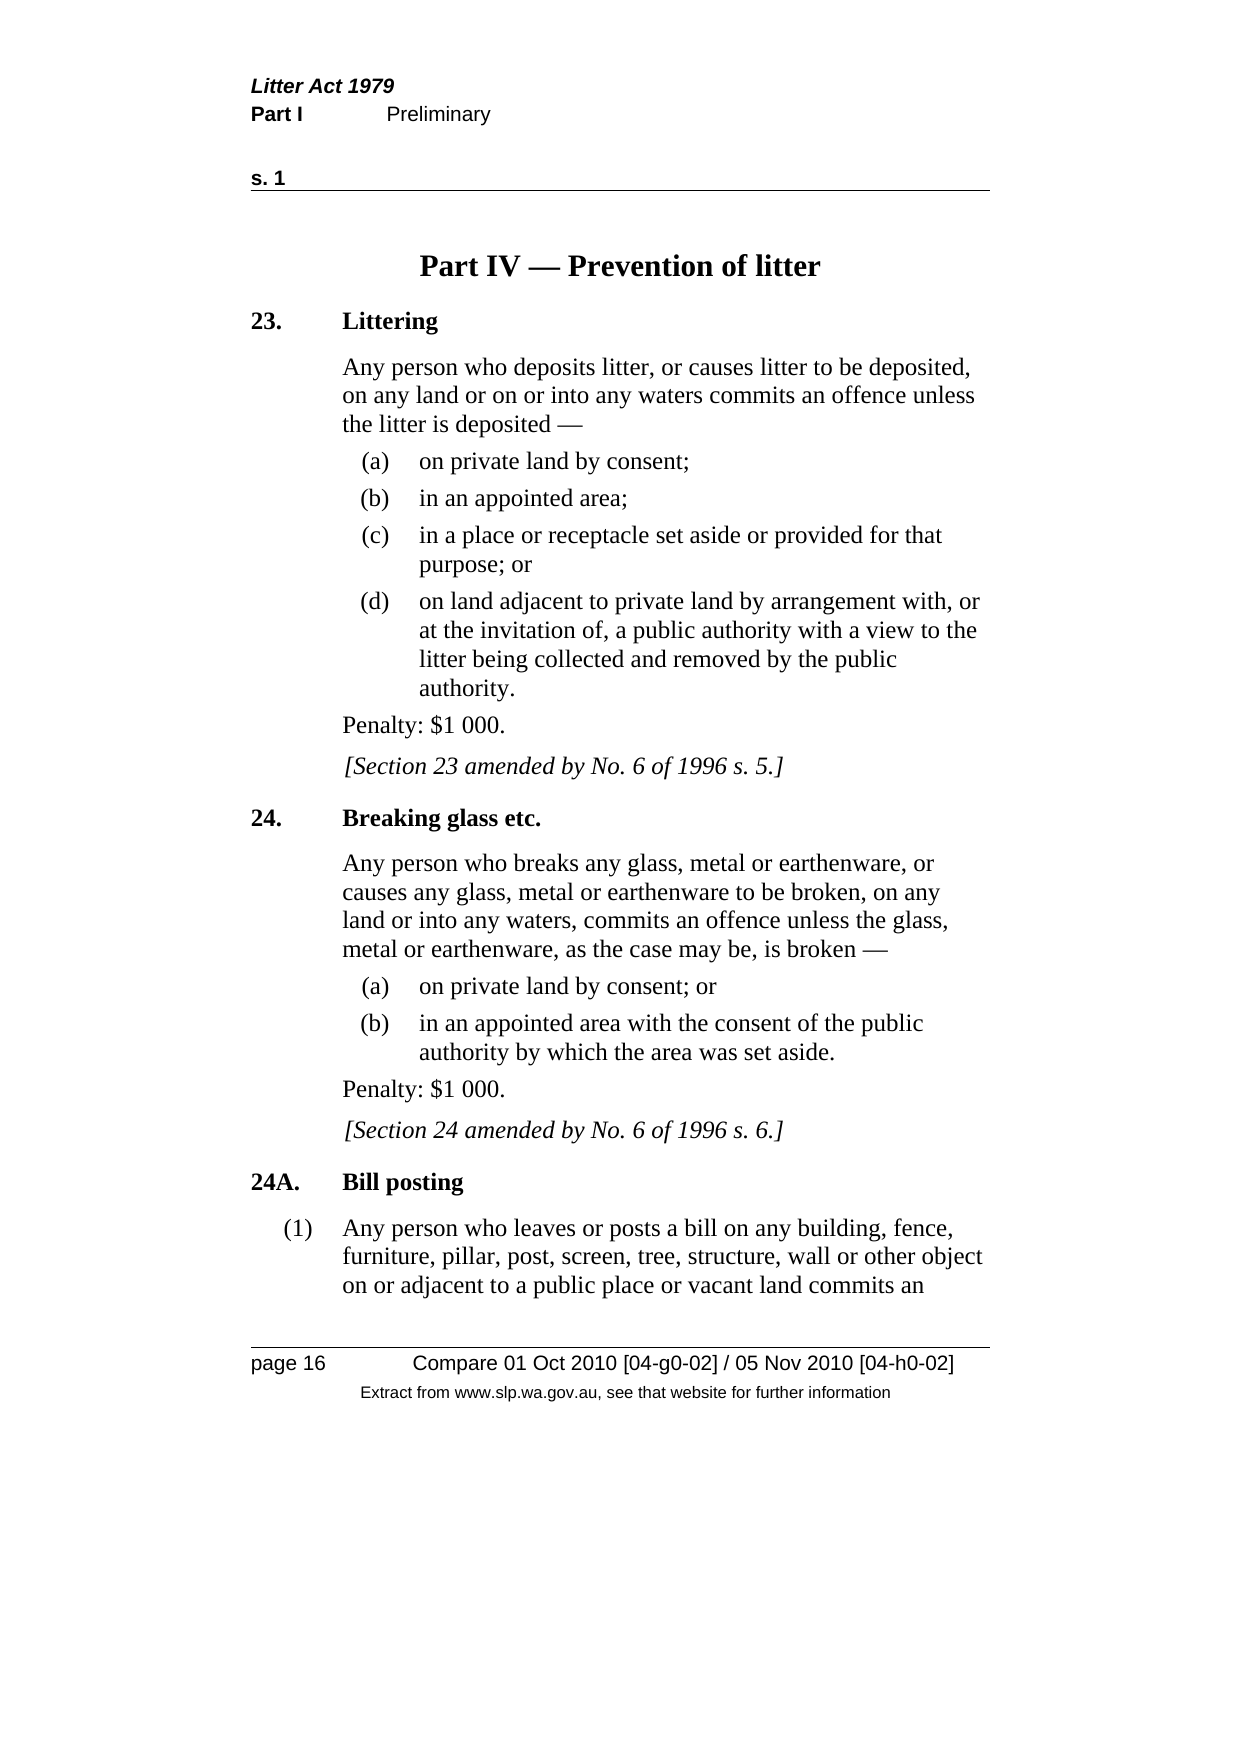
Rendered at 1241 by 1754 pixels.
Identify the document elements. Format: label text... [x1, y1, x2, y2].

subtitle 24. Breaking glass etc. [251, 803, 990, 831]
text [Section 24 amended by No. 6 of 1996 s. 6.] [251, 1116, 990, 1144]
text (c) in a place or receptacle set aside or provided for that purpose; or [251, 521, 990, 578]
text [251, 1213, 990, 1299]
text (a) on private land by consent; or [251, 971, 990, 1000]
subtitle 23. Littering [251, 306, 990, 335]
text (d) on land adjacent to private land by arrangement with, or at the invitation of, a public authority with a view to the litter being collected and removed by the public authority. [251, 586, 990, 701]
text Penalty: $1 000. [251, 710, 990, 738]
text Any person who breaks any glass, metal or earthenware, or causes any glass, metal or earthenware to be broken, on any land or into any waters, commits an offence unless the glass, metal or earthenware, as the case may be, is broken — [251, 848, 990, 963]
text Penalty: $1 000. [251, 1074, 990, 1103]
text [Section 23 amended by No. 6 of 1996 s. 5.] [251, 751, 990, 780]
subtitle 24A. Bill posting [251, 1167, 990, 1196]
text (b) in an appointed area; [251, 483, 990, 512]
text Any person who deposits litter, or causes litter to be deposited, on any land or on or into any waters commits an offence unless the litter is deposited — [251, 352, 990, 438]
text (b) in an appointed area with the consent of the public authority by which the area was set aside. [251, 1008, 990, 1066]
text (a) on private land by consent; [251, 446, 990, 475]
subtitle Part IV — Prevention of litter [251, 247, 990, 283]
